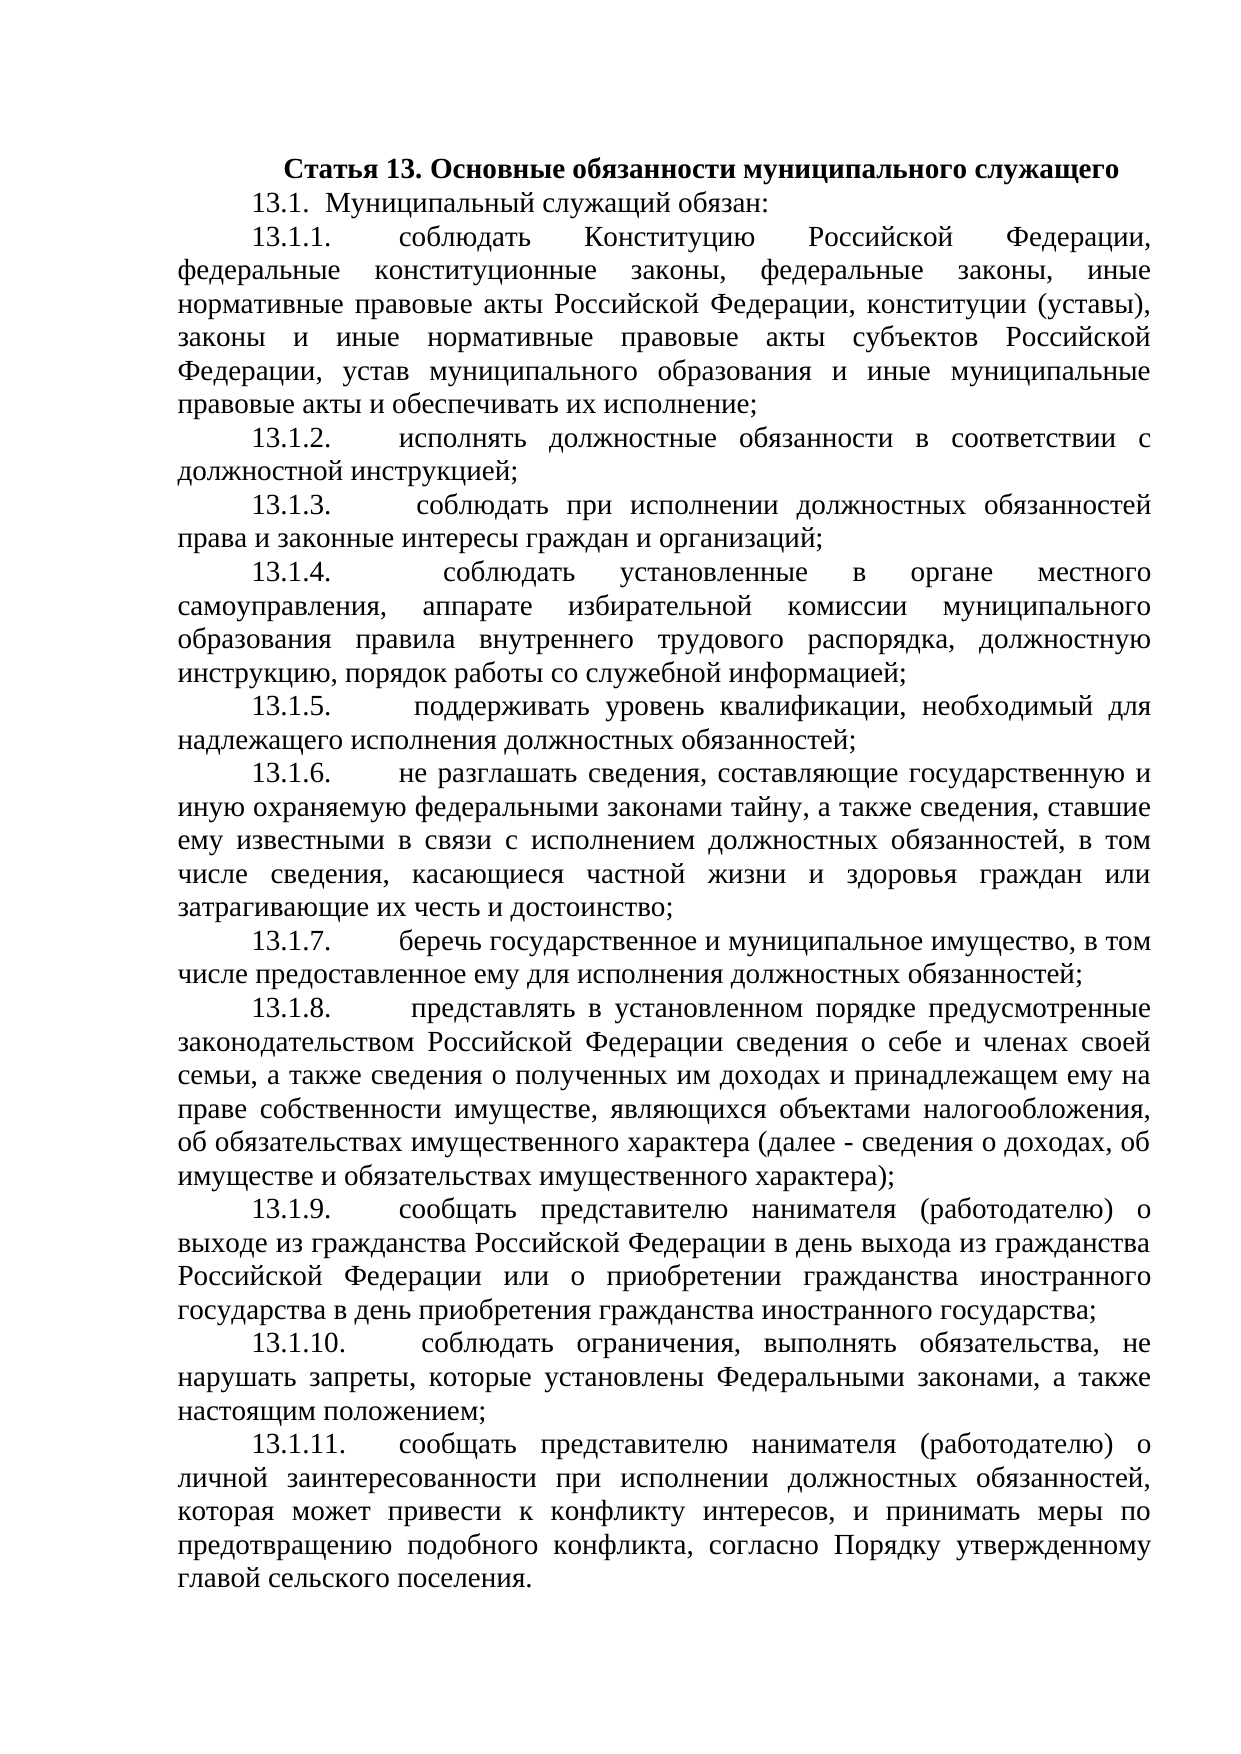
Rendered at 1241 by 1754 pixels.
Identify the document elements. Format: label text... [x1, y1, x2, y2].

list Муниципальный служащий обязан: [177, 185, 1152, 219]
list соблюдать при исполнении должностных обязанностей права и законные интересы граждан и организаций; [177, 487, 1152, 554]
list не разглашать сведения, составляющие государственную и иную охраняемую федеральными законами тайну, а также сведения, ставшие ему известными в связи с исполнением должностных обязанностей, в том числе сведения, касающиеся частной жизни и здоровья граждан или затрагивающие их честь и достоинство; [177, 755, 1152, 923]
list поддерживать уровень квалификации, необходимый для надлежащего исполнения должностных обязанностей; [177, 688, 1152, 755]
list сообщать представителю нанимателя (работодателю) о личной заинтересованности при исполнении должностных обязанностей, которая может привести к конфликту интересов, и принимать меры по предотвращению подобного конфликта, согласно Порядку утвержденному главой сельского поселения. [177, 1426, 1152, 1594]
list представлять в установленном порядке предусмотренные законодательством Российской Федерации сведения о себе и членах своей семьи, а также сведения о полученных им доходах и принадлежащем ему на праве собственности имуществе, являющихся объектами налогообложения, об обязательствах имущественного характера (далее - сведения о доходах, об имуществе и обязательствах имущественного характера); [177, 990, 1152, 1191]
list соблюдать Конституцию Российской Федерации, федеральные конституционные законы, федеральные законы, иные нормативные правовые акты Российской Федерации, конституции (уставы), законы и иные нормативные правовые акты субъектов Российской Федерации, устав муниципального образования и иные муниципальные правовые акты и обеспечивать их исполнение; [177, 219, 1152, 420]
list исполнять должностные обязанности в соответствии с должностной инструкцией; [177, 420, 1152, 487]
list соблюдать ограничения, выполнять обязательства, не нарушать запреты, которые установлены Федеральными законами, а также настоящим положением; [177, 1326, 1152, 1426]
list беречь государственное и муниципальное имущество, в том числе предоставленное ему для исполнения должностных обязанностей; [177, 923, 1152, 990]
list соблюдать установленные в органе местного самоуправления, аппарате избирательной комиссии муниципального образования правила внутреннего трудового распорядка, должностную инструкцию, порядок работы со служебной информацией; [177, 554, 1152, 688]
list сообщать представителю нанимателя (работодателю) о выходе из гражданства Российской Федерации в день выхода из гражданства Российской Федерации или о приобретении гражданства иностранного государства в день приобретения гражданства иностранного государства; [177, 1191, 1152, 1326]
text Статья 13. Основные обязанности муниципального служащего [177, 152, 1152, 185]
